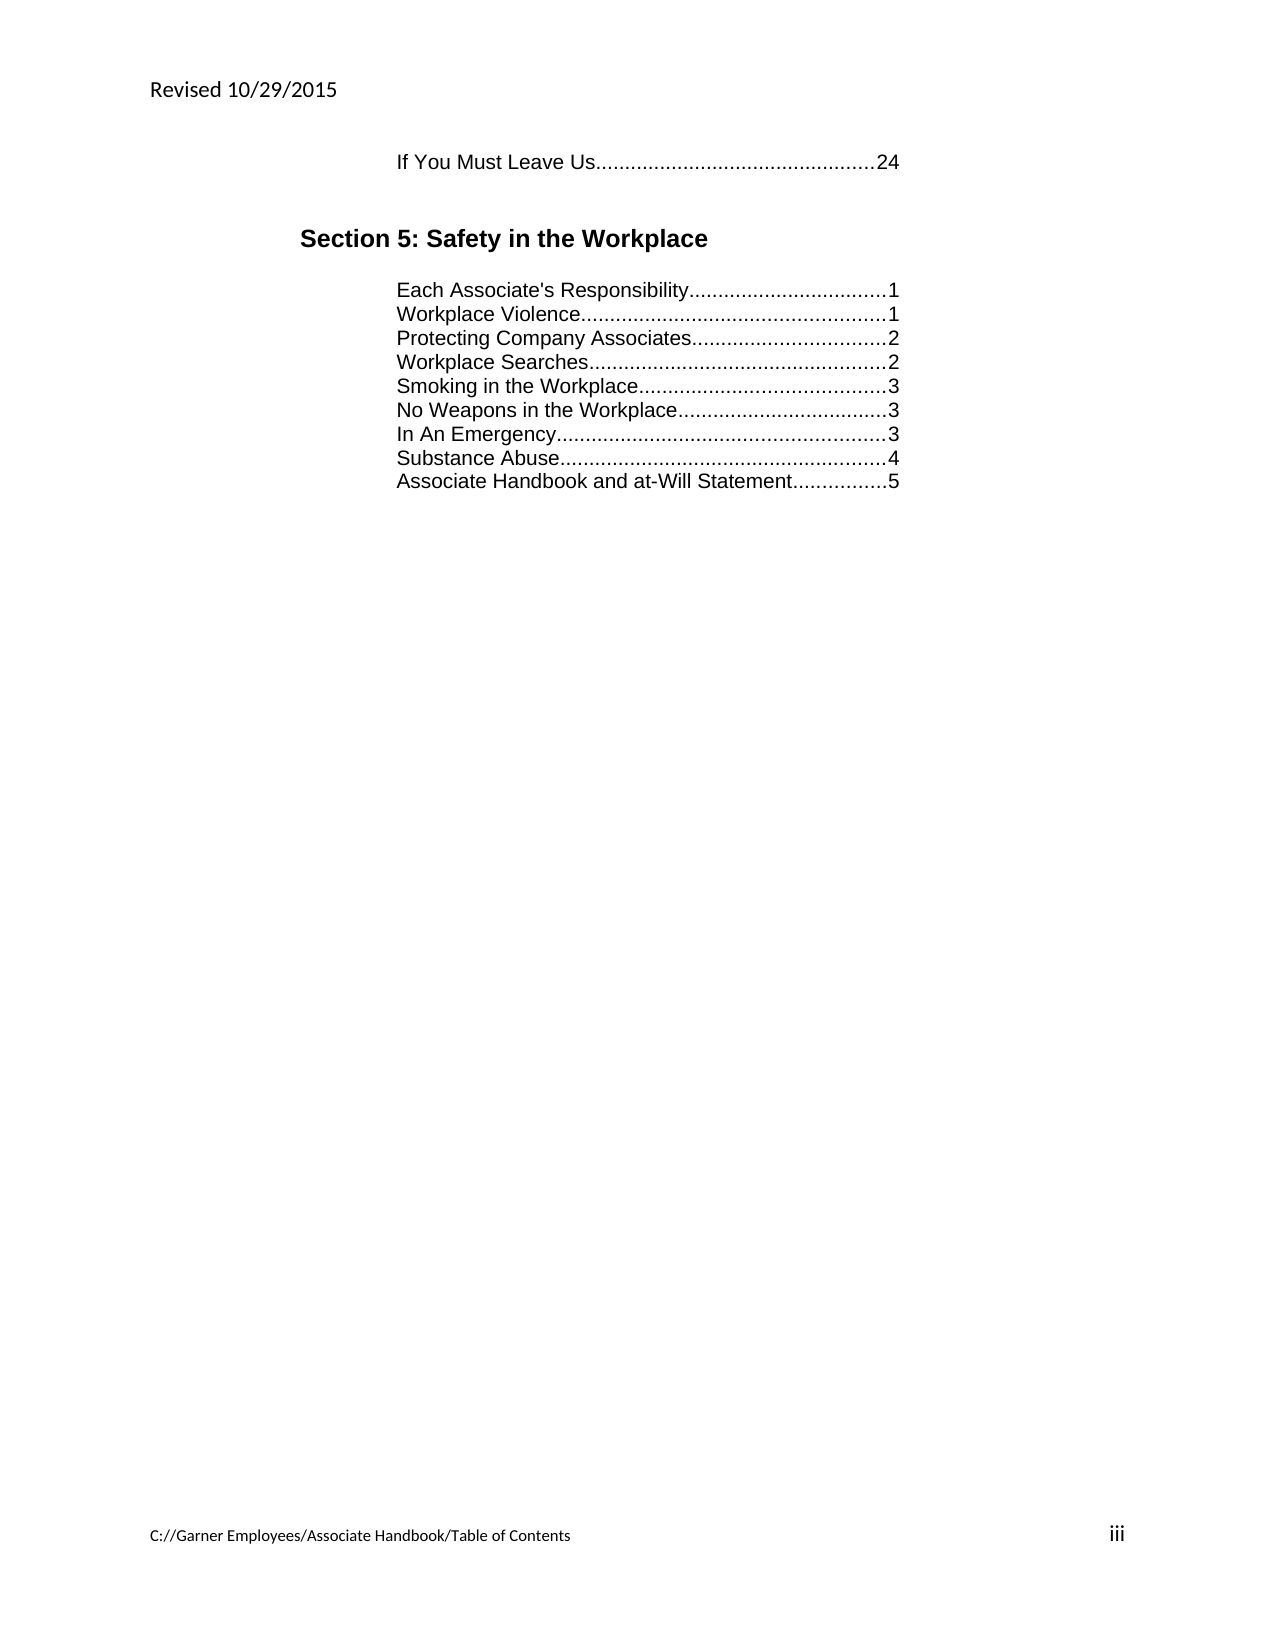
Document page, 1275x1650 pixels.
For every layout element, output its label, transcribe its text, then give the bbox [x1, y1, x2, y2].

text Smoking in the Workplace 3 [171, 373, 1125, 397]
text Substance Abuse 4 [171, 445, 1125, 469]
text In An Emergency 3 [171, 421, 1125, 445]
text Each Associate's Responsibility 1 [171, 278, 1125, 302]
text Workplace Searches 2 [171, 349, 1125, 373]
text Workplace Violence 1 [171, 302, 1125, 326]
text Associate Handbook and at-Will Statement 5 [171, 469, 1125, 493]
text If You Must Leave Us 24 [171, 150, 1125, 174]
text Section 5: Safety in the Workplace [300, 224, 1125, 253]
text Protecting Company Associates 2 [171, 326, 1125, 349]
text No Weapons in the Workplace 3 [171, 397, 1125, 421]
